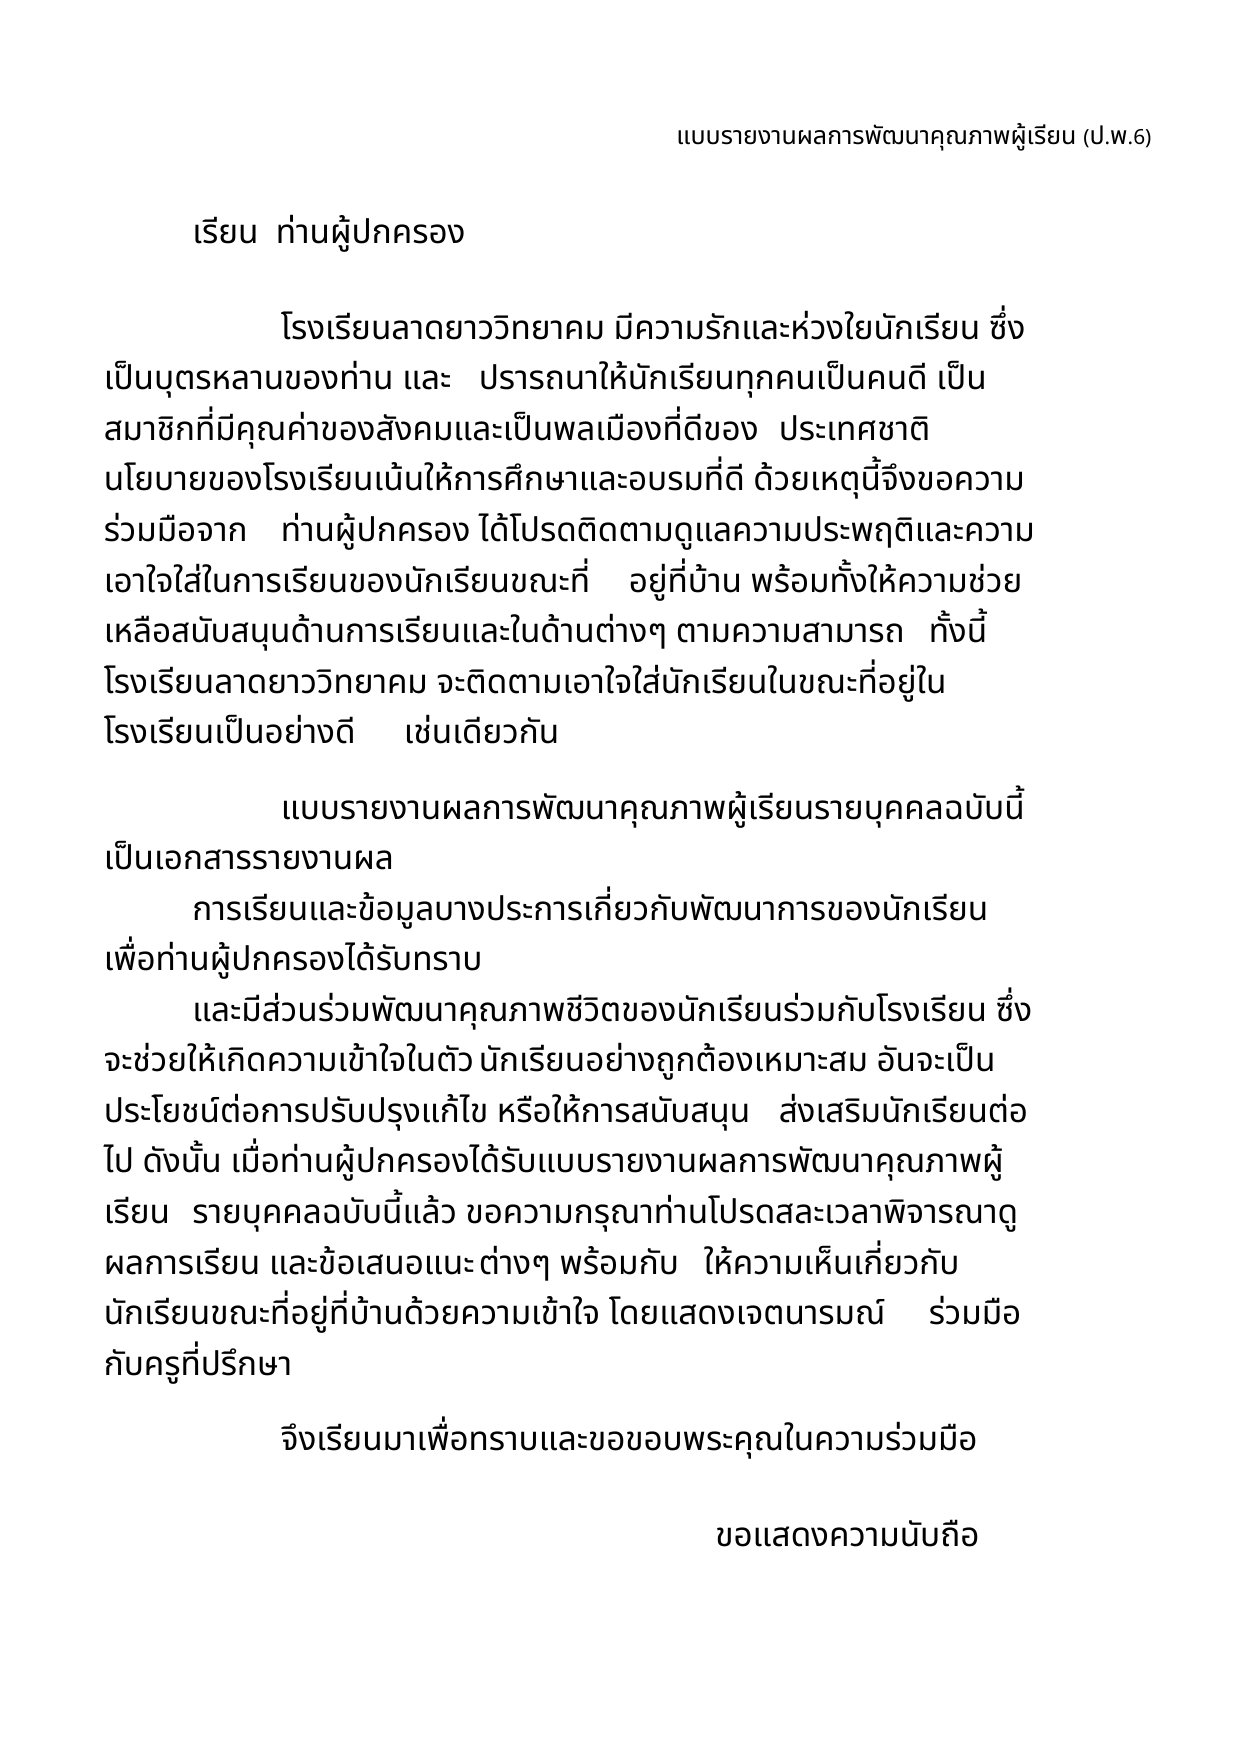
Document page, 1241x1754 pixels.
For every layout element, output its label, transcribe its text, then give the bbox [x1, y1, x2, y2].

text แบบรายงานผลการพัฒนาคุณภาพผู้เรียนรายบุคคลฉบับนี้ เป็นเอกสารรายงานผล การเรียนและข้อมูลบางประการเกี่ยวกับพัฒนาการของนักเรียน เพื่อท่านผู้ปกครองได้รับทราบ และมีส่วนร่วมพัฒนาคุณภาพชีวิตของนักเรียนร่วมกับโรงเรียน ซึ่งจะช่วยให้เกิดความเข้าใจในตัว นักเรียนอย่างถูกต้องเหมาะสม อันจะเป็นประโยชน์ต่อการปรับปรุงแก้ไข หรือให้การสนับสนุน ส่งเสริมนักเรียนต่อไป ดังนั้น เมื่อท่านผู้ปกครองได้รับแบบรายงานผลการพัฒนาคุณภาพผู้เรียน รายบุคคลฉบับนี้แล้ว ขอความกรุณาท่านโปรดสละเวลาพิจารณาดูผลการเรียน และข้อเสนอแนะ ต่างๆ พร้อมกับ ให้ความเห็นเกี่ยวกับนักเรียนขณะที่อยู่ที่บ้านด้วยความเข้าใจ โดยแสดงเจตนารมณ์ ร่วมมือกับครูที่ปรึกษา [103, 784, 1048, 1390]
text ขอแสดงความนับถือ [103, 1511, 1048, 1561]
text เรียน ท่านผู้ปกครอง [103, 208, 1137, 258]
text โรงเรียนลาดยาววิทยาคม มีความรักและห่วงใยนักเรียน ซึ่งเป็นบุตรหลานของท่าน และ ปรารถนาให้นักเรียนทุกคนเป็นคนดี เป็นสมาชิกที่มีคุณค่าของสังคมและเป็นพลเมืองที่ดีของ ประเทศชาติ นโยบายของโรงเรียนเน้นให้การศึกษาและอบรมที่ดี ด้วยเหตุนี้จึงขอความร่วมมือจาก ท่านผู้ปกครอง ได้โปรดติดตามดูแลความประพฤติและความเอาใจใส่ในการเรียนของนักเรียนขณะที่ อยู่ที่บ้าน พร้อมทั้งให้ความช่วยเหลือสนับสนุนด้านการเรียนและในด้านต่างๆ ตามความสามารถ ทั้งนี้ โรงเรียนลาดยาววิทยาคม จะติดตามเอาใจใส่นักเรียนในขณะที่อยู่ในโรงเรียนเป็นอย่างดี เช่นเดียวกัน [103, 304, 1048, 759]
text จึงเรียนมาเพื่อทราบและขอขอบพระคุณในความร่วมมือ [103, 1415, 1048, 1466]
